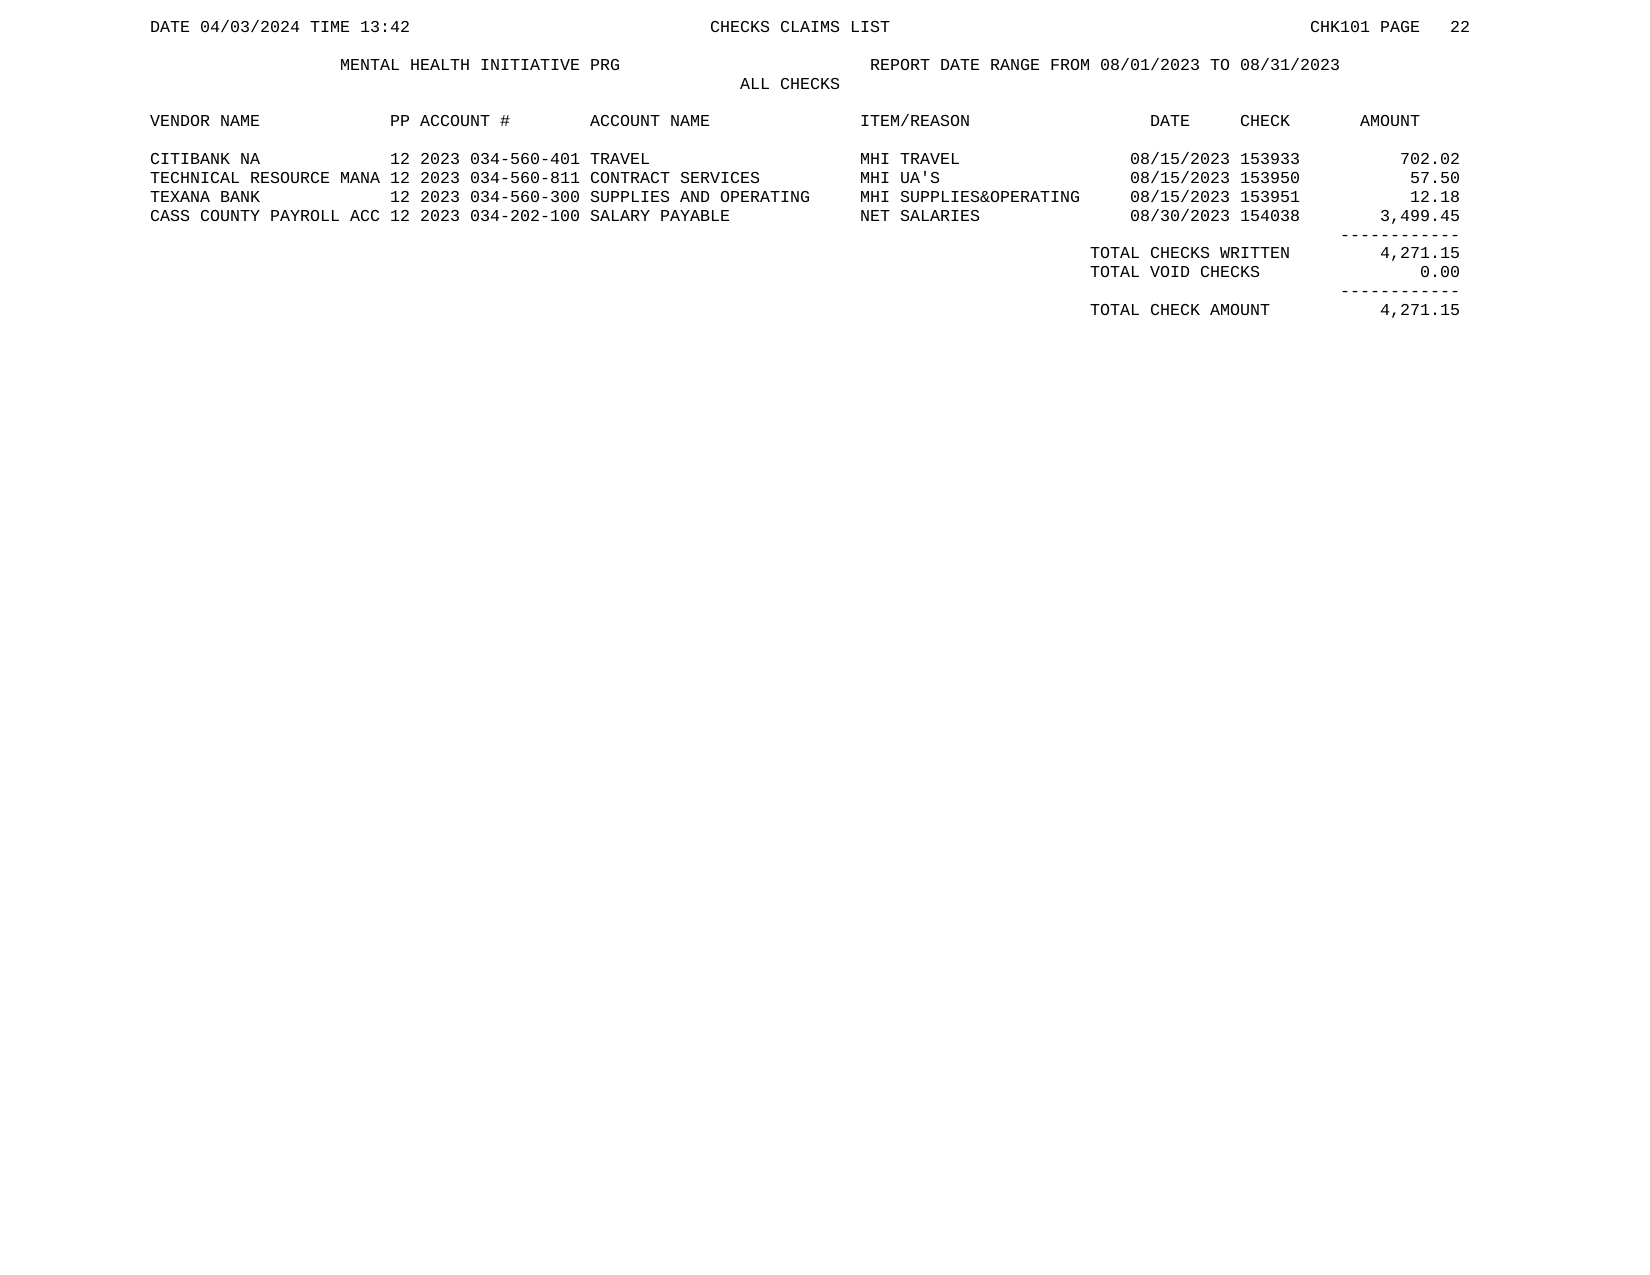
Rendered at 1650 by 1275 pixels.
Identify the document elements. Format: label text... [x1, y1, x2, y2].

text TOTAL VOID CHECKS 0.00 [150, 264, 1500, 283]
text DATE 04/03/2024 TIME 13:42 CHECKS CLAIMS LIST CHK101 PAGE 22 [150, 19, 1500, 38]
text VENDOR NAME PP ACCOUNT # ACCOUNT NAME ITEM/REASON DATE CHECK AMOUNT [150, 113, 1500, 132]
text TECHNICAL RESOURCE MANA 12 2023 034-560-811 CONTRACT SERVICES MHI UA'S 08/15/2023 153950 57.50 [150, 169, 1500, 188]
text ------------ [150, 283, 1500, 302]
text MENTAL HEALTH INITIATIVE PRG REPORT DATE RANGE FROM 08/01/2023 TO 08/31/2023 [150, 56, 1500, 75]
text ------------ [150, 226, 1500, 245]
text TEXANA BANK 12 2023 034-560-300 SUPPLIES AND OPERATING MHI SUPPLIES&OPERATING 08/15/2023 153951 12.18 [150, 188, 1500, 207]
text TOTAL CHECK AMOUNT 4,271.15 [150, 302, 1500, 320]
text CITIBANK NA 12 2023 034-560-401 TRAVEL MHI TRAVEL 08/15/2023 153933 702.02 [150, 151, 1500, 169]
text CASS COUNTY PAYROLL ACC 12 2023 034-202-100 SALARY PAYABLE NET SALARIES 08/30/2023 154038 3,499.45 [150, 207, 1500, 226]
text TOTAL CHECKS WRITTEN 4,271.15 [150, 245, 1500, 264]
text ALL CHECKS [150, 75, 1500, 94]
